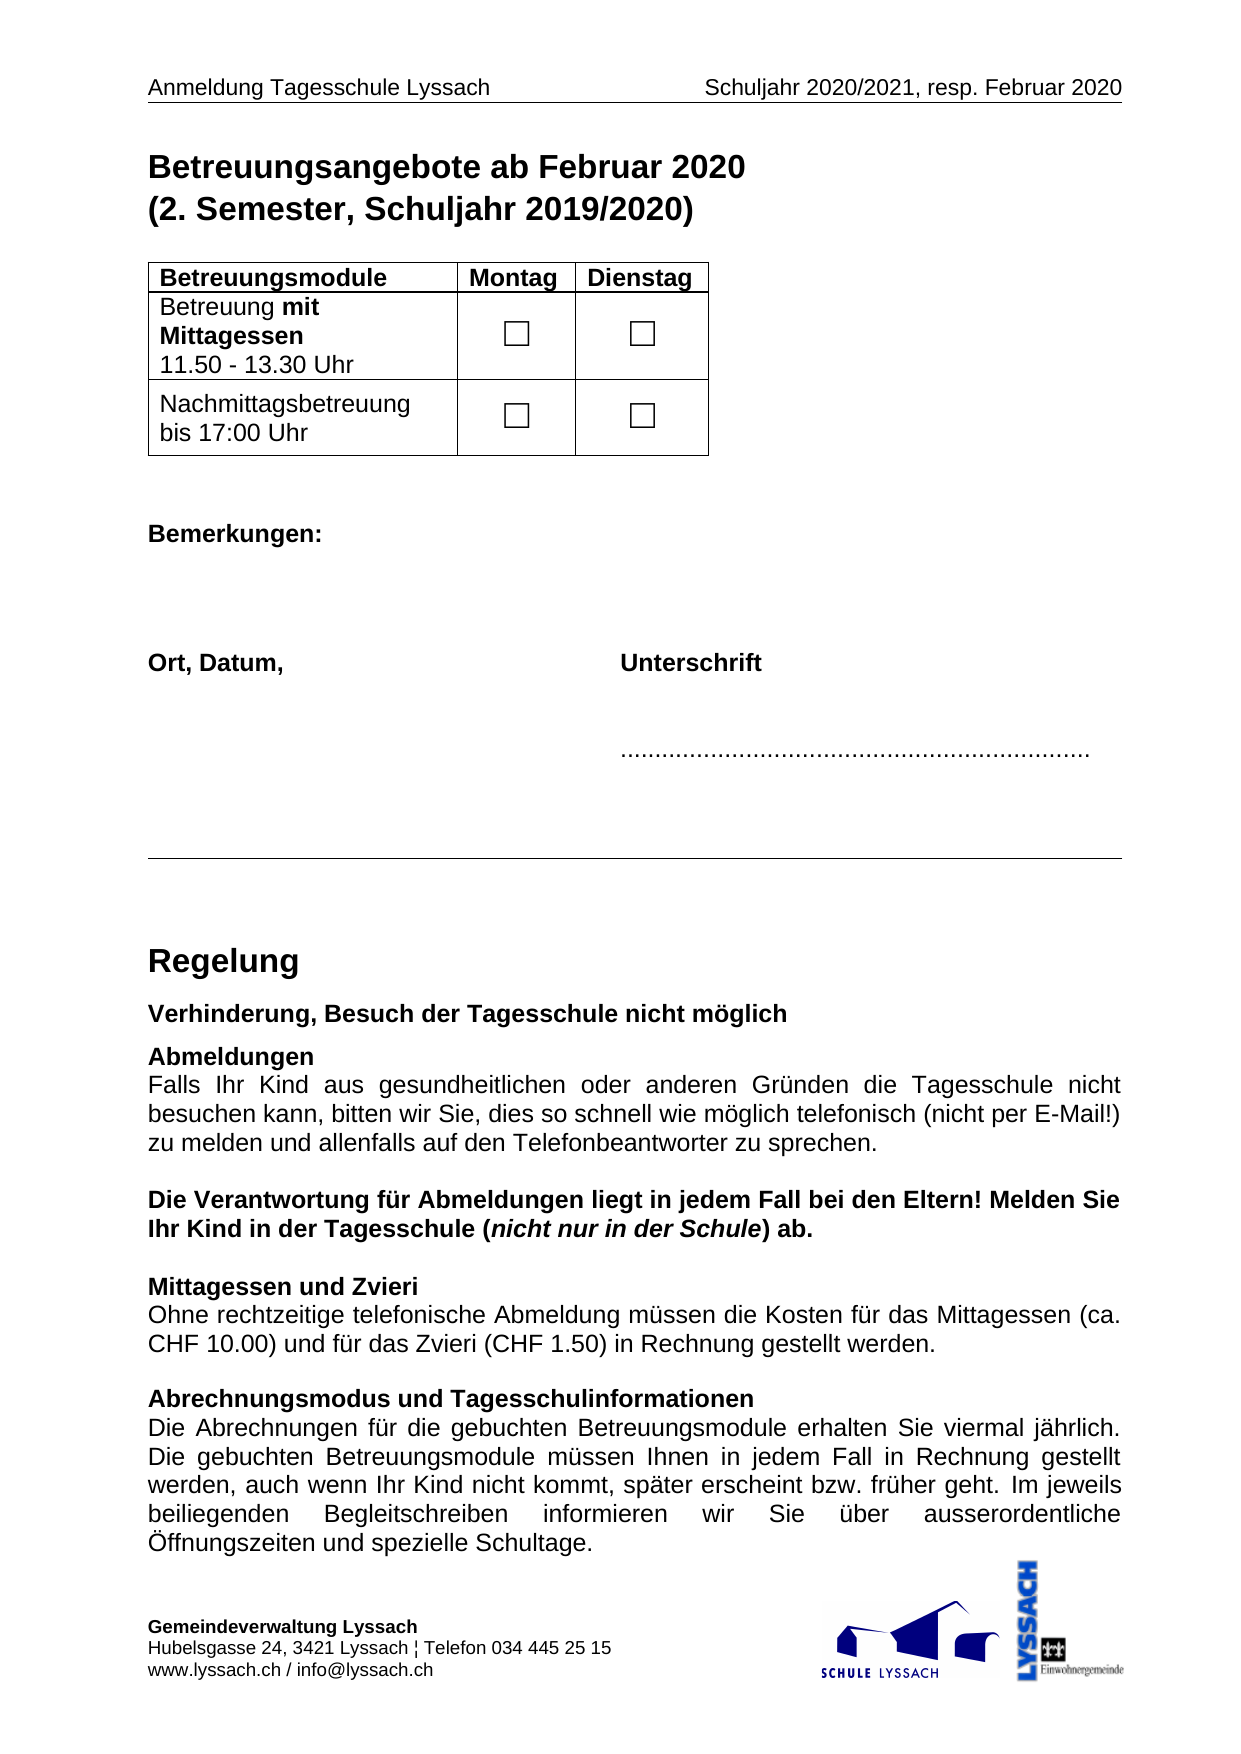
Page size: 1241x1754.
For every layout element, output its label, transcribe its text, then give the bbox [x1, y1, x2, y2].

text Die Verantwortung für Abmeldungen liegt in jedem Fall bei den Eltern! Melden Sie Ihr Kind in der Tagesschule (nicht nur in der Schule) ab. [148, 1185, 1122, 1243]
text Regelung [148, 941, 1122, 979]
text Bemerkungen: [148, 518, 1122, 547]
text Falls Ihr Kind aus gesundheitlichen oder anderen Gründen die Tagesschule nicht besuchen kann, bitten wir Sie, dies so schnell wie möglich telefonisch (nicht per E-Mail!) zu melden und allenfalls auf den Telefonbeantworter zu sprechen. [148, 1070, 1122, 1157]
text Mittagessen und Zvieri [148, 1272, 1122, 1300]
table_header Betreuungsmodule [149, 263, 457, 291]
table_cell □ [458, 293, 575, 379]
picture [821, 1601, 1000, 1678]
table_cell □ [576, 380, 708, 455]
text Die Abrechnungen für die gebuchten Betreuungsmodule erhalten Sie viermal jährlich. Die gebuchten Betreuungsmodule müssen Ihnen in jedem Fall in Rechnung gestellt werden, auch wenn Ihr Kind nicht kommt, später erscheint bzw. früher geht. Im jeweils beiliegenden Begleitschreiben informieren wir Sie über ausserordentliche Öffnungszeiten und spezielle Schultage. [148, 1413, 1122, 1557]
table_cell Nachmittagsbetreuung bis 17:00 Uhr [149, 380, 457, 455]
text Verhinderung, Besuch der Tagesschule nicht möglich [148, 998, 1122, 1027]
text Betreuungsangebote ab Februar 2020 [148, 148, 1122, 186]
table_header Montag [458, 263, 575, 291]
text Ohne rechtzeitige telefonische Abmeldung müssen die Kosten für das Mittagessen (ca. CHF 10.00) und für das Zvieri (CHF 1.50) in Rechnung gestellt werden. [148, 1300, 1122, 1358]
table_cell □ [576, 293, 708, 379]
table_header Dienstag [576, 263, 708, 291]
text Abrechnungsmodus und Tagesschulinformationen [148, 1384, 1122, 1413]
table_cell Betreuung mit Mittagessen 11.50 - 13.30 Uhr [149, 293, 457, 379]
text (2. Semester, Schuljahr 2019/2020) [148, 189, 1122, 227]
table_cell □ [458, 380, 575, 455]
text Ort, Datum, Unterschrift [148, 648, 1122, 677]
text Abmeldungen [148, 1042, 1122, 1070]
